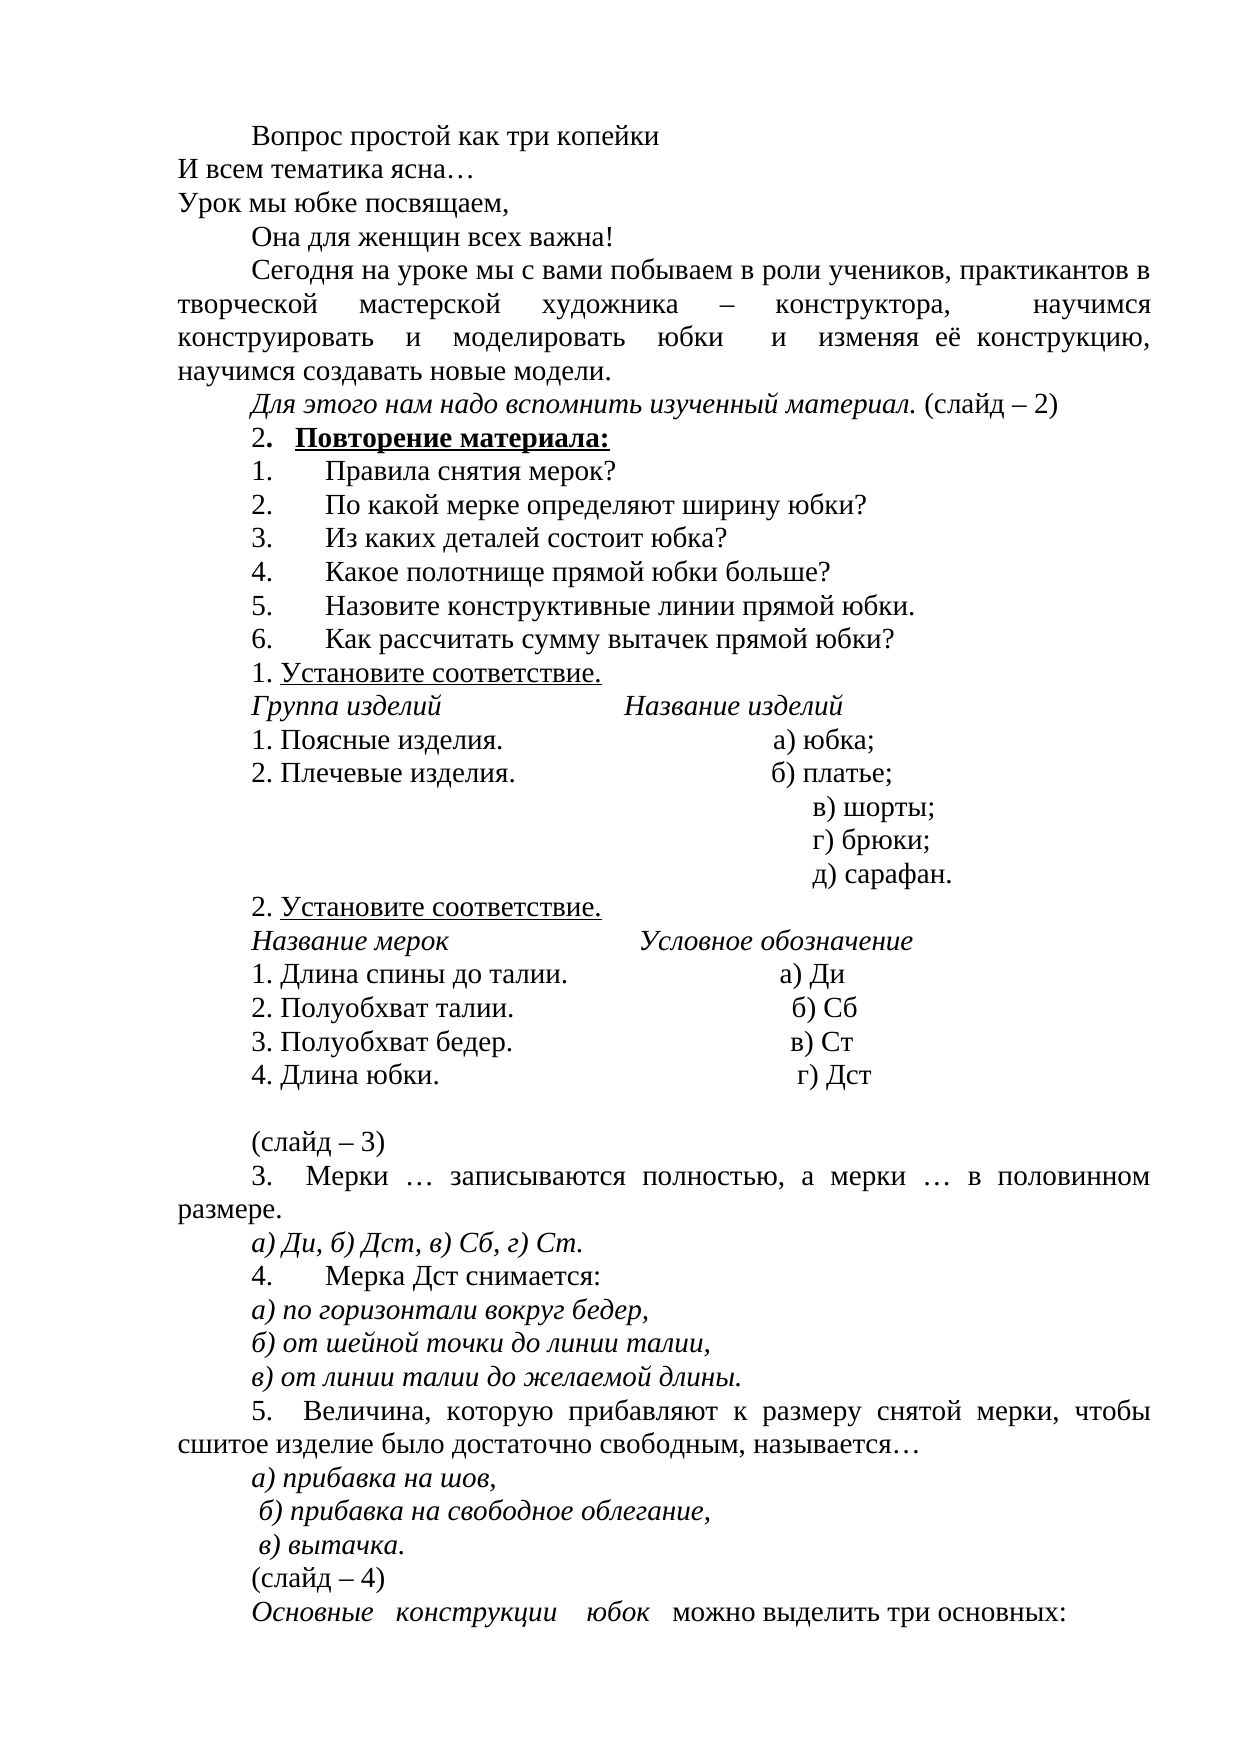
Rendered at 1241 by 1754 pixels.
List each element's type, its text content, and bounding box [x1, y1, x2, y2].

text д) сарафан. [177, 856, 1152, 889]
text 2. Плечевые изделия. б) платье; [177, 755, 1152, 789]
text Сегодня на уроке мы с вами побываем в роли учеников, практикантов в творческой мастерской художника – конструктора, научимся конструировать и моделировать юбки и изменяя её конструкцию, научимся создавать новые модели. [177, 252, 1152, 386]
list По какой мерке определяют ширину юбки? [177, 487, 1152, 521]
text (слайд – 4) [177, 1560, 1152, 1594]
text 2. Установите соответствие. [177, 889, 1152, 923]
list Правила снятия мерок? [177, 453, 1152, 487]
text Вопрос простой как три копейки И всем тематика ясна… Урок мы юбке посвящаем, [177, 118, 1152, 219]
text (слайд – 3) [177, 1124, 1152, 1158]
text Она для женщин всех важна! [177, 219, 1152, 252]
text 4. Длина юбки. г) Дст [177, 1057, 1152, 1091]
text 1. Длина спины до талии. а) Ди [177, 957, 1152, 990]
text 1. Поясные изделия. а) юбка; [177, 722, 1152, 755]
text а) Ди, б) Дст, в) Сб, г) Ст. [177, 1225, 1152, 1258]
text г) брюки; [177, 822, 1152, 856]
list Как рассчитать сумму вытачек прямой юбки? [177, 621, 1152, 655]
text Группа изделий Название изделий [177, 688, 1152, 722]
text а) по горизонтали вокруг бедер, [177, 1292, 1152, 1326]
text 5. Величина, которую прибавляют к размеру снятой мерки, чтобы сшитое изделие было достаточно свободным, называется… [177, 1393, 1152, 1460]
list Назовите конструктивные линии прямой юбки. [177, 588, 1152, 621]
text в) от линии талии до желаемой длины. [177, 1359, 1152, 1393]
list Из каких деталей состоит юбка? [177, 521, 1152, 554]
text б) прибавка на свободное облегание, [177, 1493, 1152, 1527]
text Название мерок Условное обозначение [177, 923, 1152, 957]
text 2. Полуобхват талии. б) Сб [177, 990, 1152, 1024]
text Основные конструкции юбок можно выделить три основных: [177, 1594, 1152, 1627]
text 1. Установите соответствие. [177, 655, 1152, 688]
text 3. Полуобхват бедер. в) Ст [177, 1024, 1152, 1057]
text а) прибавка на шов, [177, 1460, 1152, 1493]
text 3. Мерки … записываются полностью, а мерки … в половинном размере. [177, 1158, 1152, 1225]
text в) вытачка. [177, 1527, 1152, 1560]
text в) шорты; [177, 789, 1152, 822]
text 2. Повторение материала: [177, 420, 1152, 453]
list Мерка Дст снимается: [177, 1258, 1152, 1292]
text б) от шейной точки до линии талии, [177, 1326, 1152, 1359]
list Какое полотнище прямой юбки больше? [177, 554, 1152, 588]
text Для этого нам надо вспомнить изученный материал. (слайд – 2) [177, 386, 1152, 420]
